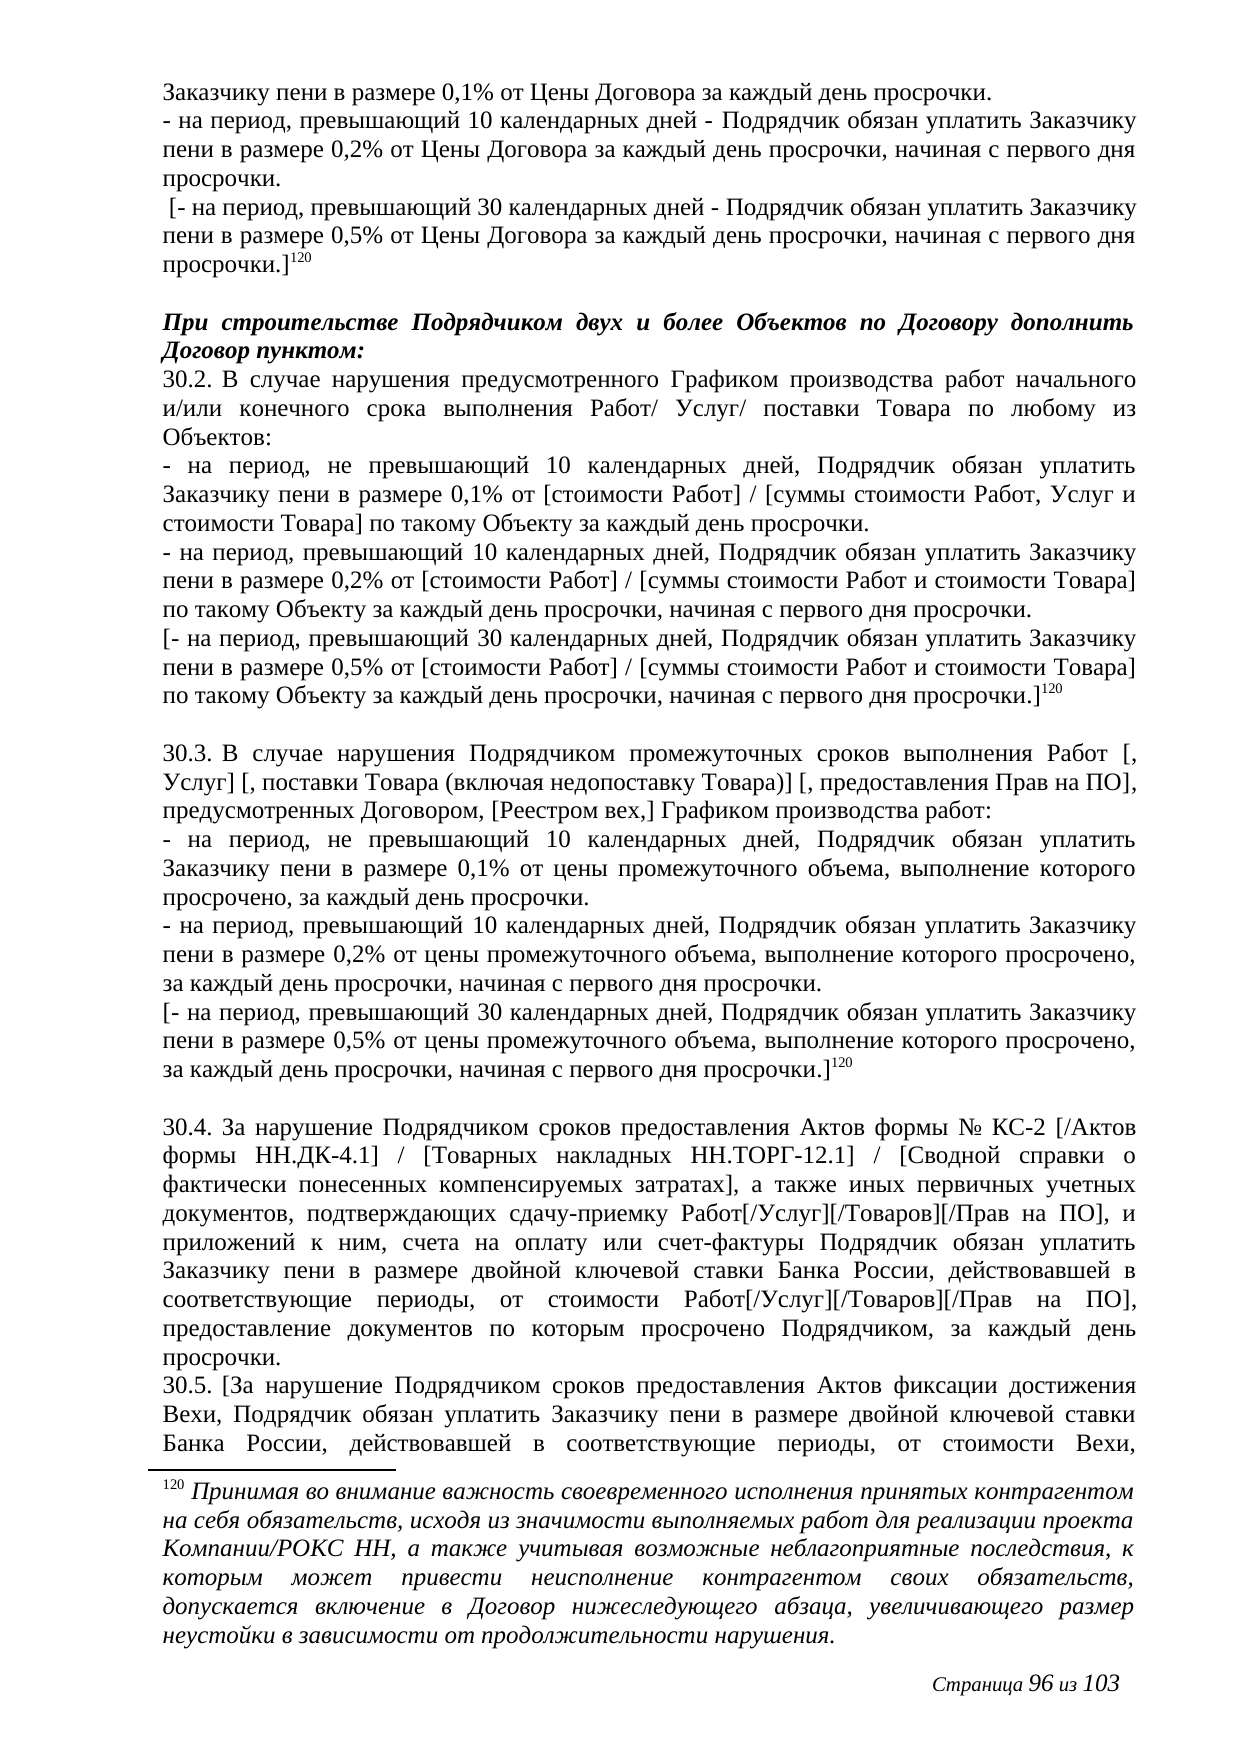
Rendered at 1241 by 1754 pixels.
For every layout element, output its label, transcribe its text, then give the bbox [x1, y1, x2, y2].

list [162, 1370, 1137, 1457]
list - на период, не превышающий 10 календарных дней, Подрядчик обязан уплатить Заказчику пени в размере 0,1% от [стоимости Работ] / [суммы стоимости Работ, Услуг и стоимости Товара] по такому Объекту за каждый день просрочки. [162, 450, 1137, 537]
list - на период, превышающий 10 календарных дней - Подрядчик обязан уплатить Заказчику пени в размере 0,2% от Цены Договора за каждый день просрочки, начиная с первого дня просрочки. [162, 105, 1137, 192]
list - на период, превышающий 10 календарных дней, Подрядчик обязан уплатить Заказчику пени в размере 0,2% от [стоимости Работ] / [суммы стоимости Работ и стоимости Товара] по такому Объекту за каждый день просрочки, начиная с первого дня просрочки. [162, 537, 1137, 623]
list В случае нарушения предусмотренного Графиком производства работ начального и/или конечного срока выполнения Работ/ Услуг/ поставки Товара по любому из Объектов: [162, 364, 1137, 450]
list - на период, не превышающий 10 календарных дней, Подрядчик обязан уплатить Заказчику пени в размере 0,1% от цены промежуточного объема, выполнение которого просрочено, за каждый день просрочки. [162, 824, 1137, 910]
list - на период, превышающий 10 календарных дней, Подрядчик обязан уплатить Заказчику пени в размере 0,2% от цены промежуточного объема, выполнение которого просрочено, за каждый день просрочки, начиная с первого дня просрочки. [162, 910, 1137, 997]
list В случае нарушения Подрядчиком промежуточных сроков выполнения Работ [, Услуг] [, поставки Товара (включая недопоставку Товара)] [, предоставления Прав на ПО], предусмотренных Договором, [Реестром вех,] Графиком производства работ: [162, 738, 1137, 824]
list [- на период, превышающий 30 календарных дней - Подрядчик обязан уплатить Заказчику пени в размере 0,5% от Цены Договора за каждый день просрочки, начиная с первого дня просрочки.] [162, 192, 1137, 278]
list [162, 77, 1137, 105]
text При строительстве Подрядчиком двух и более Объектов по Договору дополнить Договор пунктом: [162, 307, 1137, 364]
list За нарушение Подрядчиком сроков предоставления Актов формы № КС-2 [/Актов формы НН.ДК-4.1] / [Товарных накладных НН.ТОРГ-12.1] / [Сводной справки о фактически понесенных компенсируемых затратах], а также иных первичных учетных документов, подтверждающих сдачу-приемку Работ[/Услуг][/Товаров][/Прав на ПО], и приложений к ним, счета на оплату или счет-фактуры Подрядчик обязан уплатить Заказчику пени в размере двойной ключевой ставки Банка России, действовавшей в соответствующие периоды, от стоимости Работ[/Услуг][/Товаров][/Прав на ПО], предоставление документов по которым просрочено Подрядчиком, за каждый день просрочки. [162, 1112, 1137, 1370]
list [- на период, превышающий 30 календарных дней, Подрядчик обязан уплатить Заказчику пени в размере 0,5% от [стоимости Работ] / [суммы стоимости Работ и стоимости Товара] по такому Объекту за каждый день просрочки, начиная с первого дня просрочки.]120 [162, 623, 1137, 709]
list [- на период, превышающий 30 календарных дней, Подрядчик обязан уплатить Заказчику пени в размере 0,5% от цены промежуточного объема, выполнение которого просрочено, за каждый день просрочки, начиная с первого дня просрочки.]120 [162, 997, 1137, 1083]
